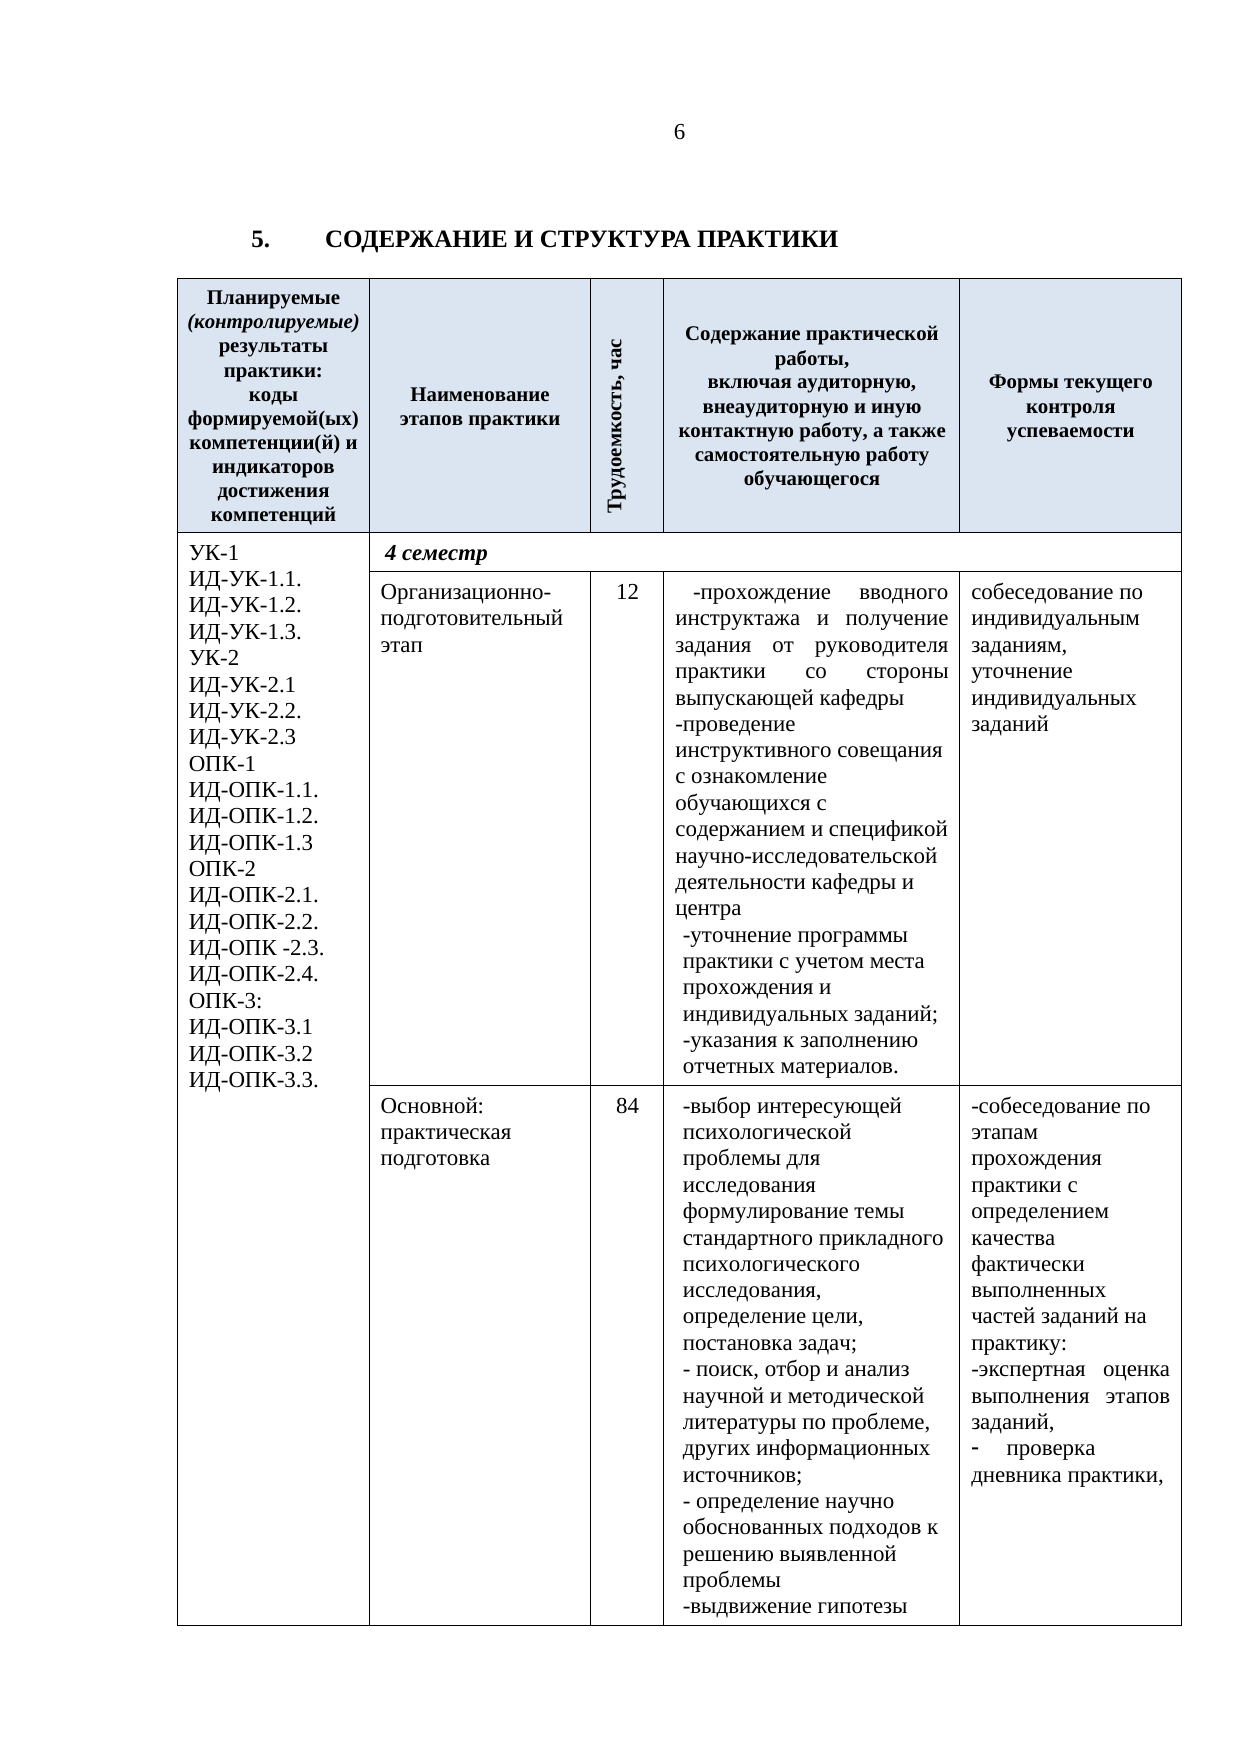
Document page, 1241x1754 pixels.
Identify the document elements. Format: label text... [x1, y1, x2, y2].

table_header Планируемые (контролируемые) результаты практики: коды формируемой(ых) компетенции(й) и индикаторов достижения компетенций [178, 279, 369, 532]
table_cell Организационно-подготовительный этап [370, 572, 590, 1085]
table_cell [960, 1086, 1181, 1625]
table_cell -прохождение вводного инструктажа и получение задания от руководителя практики со стороны выпускающей кафедры -проведение инструктивного совещания с ознакомление обучающихся с содержанием и спецификой научно-исследовательской деятельности кафедры и центра -уточнение программы практики с учетом места прохождения и индивидуальных заданий; -указания к заполнению отчетных материалов. [664, 572, 959, 1085]
table_header Формы текущего контроля успеваемости [960, 279, 1181, 532]
table_cell собеседование по индивидуальным заданиям, уточнение индивидуальных заданий [960, 572, 1181, 1085]
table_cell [664, 1086, 959, 1625]
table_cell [370, 1086, 590, 1625]
table_cell УК-1 ИД-УК-1.1. ИД-УК-1.2. ИД-УК-1.3. УК-2 ИД-УК-2.1 ИД-УК-2.2. ИД-УК-2.3 ОПК-1 ИД-ОПК-1.1. ИД-ОПК-1.2. ИД-ОПК-1.3 ОПК-2 ИД-ОПК-2.1. ИД-ОПК-2.2. ИД-ОПК -2.3. ИД-ОПК-2.4. ОПК-3: ИД-ОПК-3.1 ИД-ОПК-3.2 ИД-ОПК-3.3. [178, 533, 369, 1625]
table_cell 4 семестр [370, 533, 1181, 571]
table_header Трудоемкость, час [591, 279, 663, 532]
table_header Содержание практической работы, включая аудиторную, внеаудиторную и иную контактную работу, а также самостоятельную работу обучающегося [664, 279, 959, 532]
table_cell 12 [591, 572, 663, 1085]
table_header Наименование этапов практики [370, 279, 590, 532]
subtitle СОДЕРЖАНИЕ И СТРУКТУРА ПРАКТИКИ [251, 224, 1181, 253]
table_cell 84 [591, 1086, 663, 1625]
